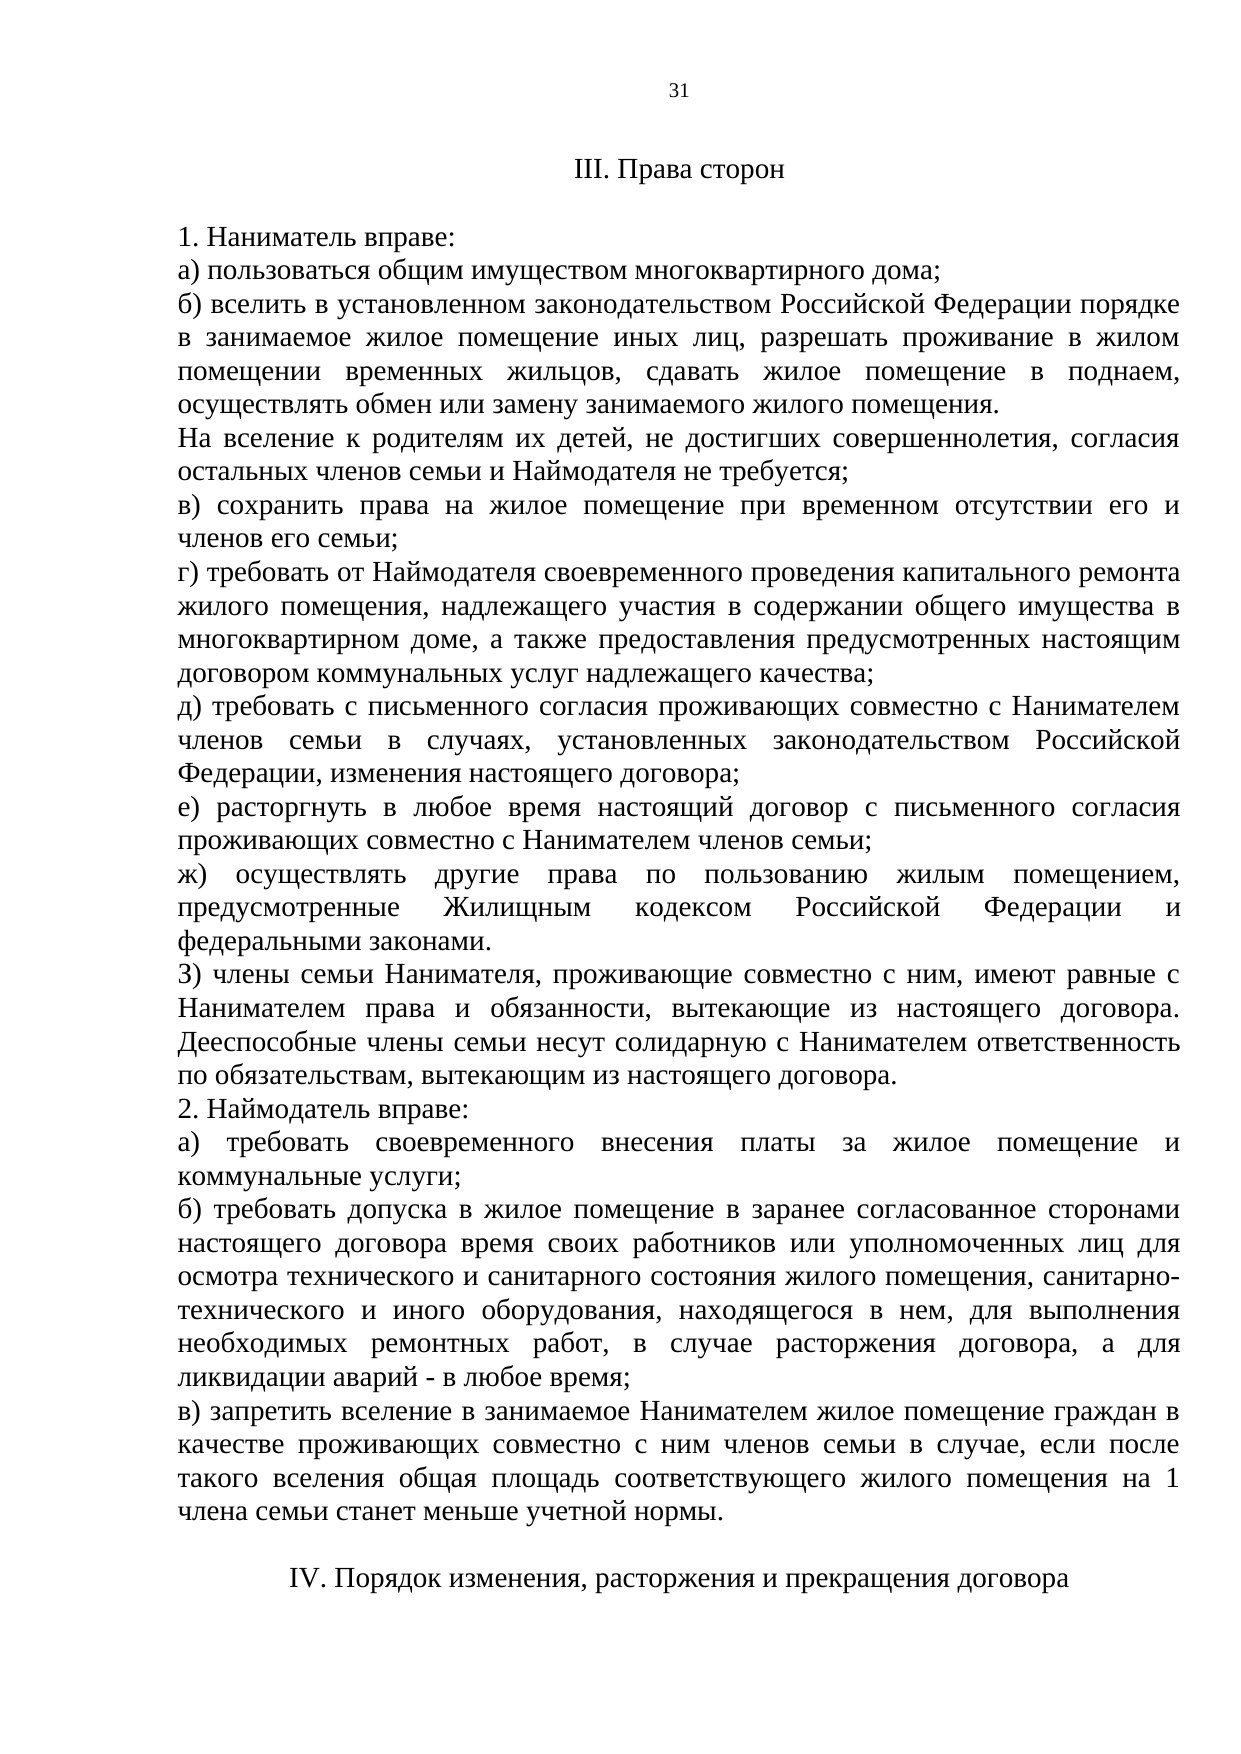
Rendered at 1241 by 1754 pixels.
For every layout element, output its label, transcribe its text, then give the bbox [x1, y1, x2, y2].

text 2. Наймодатель вправе: [177, 1091, 1181, 1124]
text б) вселить в установленном законодательством Российской Федерации порядке в занимаемое жилое помещение иных лиц, разрешать проживание в жилом помещении временных жильцов, сдавать жилое помещение в поднаем, осуществлять обмен или замену занимаемого жилого помещения. [177, 286, 1181, 420]
text а) требовать своевременного внесения платы за жилое помещение и коммунальные услуги; [177, 1124, 1181, 1191]
text ж) осуществлять другие права по пользованию жилым помещением, предусмотренные Жилищным кодексом Российской Федерации и федеральными законами. [177, 856, 1181, 957]
text д) требовать с письменного согласия проживающих совместно с Нанимателем членов семьи в случаях, установленных законодательством Российской Федерации, изменения настоящего договора; [177, 688, 1181, 789]
text III. Права сторон [177, 152, 1181, 185]
text е) расторгнуть в любое время настоящий договор с письменного согласия проживающих совместно с Нанимателем членов семьи; [177, 789, 1181, 856]
text IV. Порядок изменения, расторжения и прекращения договора [177, 1560, 1181, 1594]
text 1. Наниматель вправе: [177, 219, 1181, 252]
text б) требовать допуска в жилое помещение в заранее согласованное сторонами настоящего договора время своих работников или уполномоченных лиц для осмотра технического и санитарного состояния жилого помещения, санитарно-технического и иного оборудования, находящегося в нем, для выполнения необходимых ремонтных работ, в случае расторжения договора, а для ликвидации аварий - в любое время; [177, 1191, 1181, 1393]
text На вселение к родителям их детей, не достигших совершеннолетия, согласия остальных членов семьи и Наймодателя не требуется; [177, 420, 1181, 487]
text г) требовать от Наймодателя своевременного проведения капитального ремонта жилого помещения, надлежащего участия в содержании общего имущества в многоквартирном доме, а также предоставления предусмотренных настоящим договором коммунальных услуг надлежащего качества; [177, 554, 1181, 688]
text в) запретить вселение в занимаемое Нанимателем жилое помещение граждан в качестве проживающих совместно с ним членов семьи в случае, если после такого вселения общая площадь соответствующего жилого помещения на 1 члена семьи станет меньше учетной нормы. [177, 1393, 1181, 1527]
text З) члены семьи Нанимателя, проживающие совместно с ним, имеют равные с Нанимателем права и обязанности, вытекающие из настоящего договора. Дееспособные члены семьи несут солидарную с Нанимателем ответственность по обязательствам, вытекающим из настоящего договора. [177, 957, 1181, 1091]
text а) пользоваться общим имуществом многоквартирного дома; [177, 252, 1181, 286]
text в) сохранить права на жилое помещение при временном отсутствии его и членов его семьи; [177, 487, 1181, 554]
